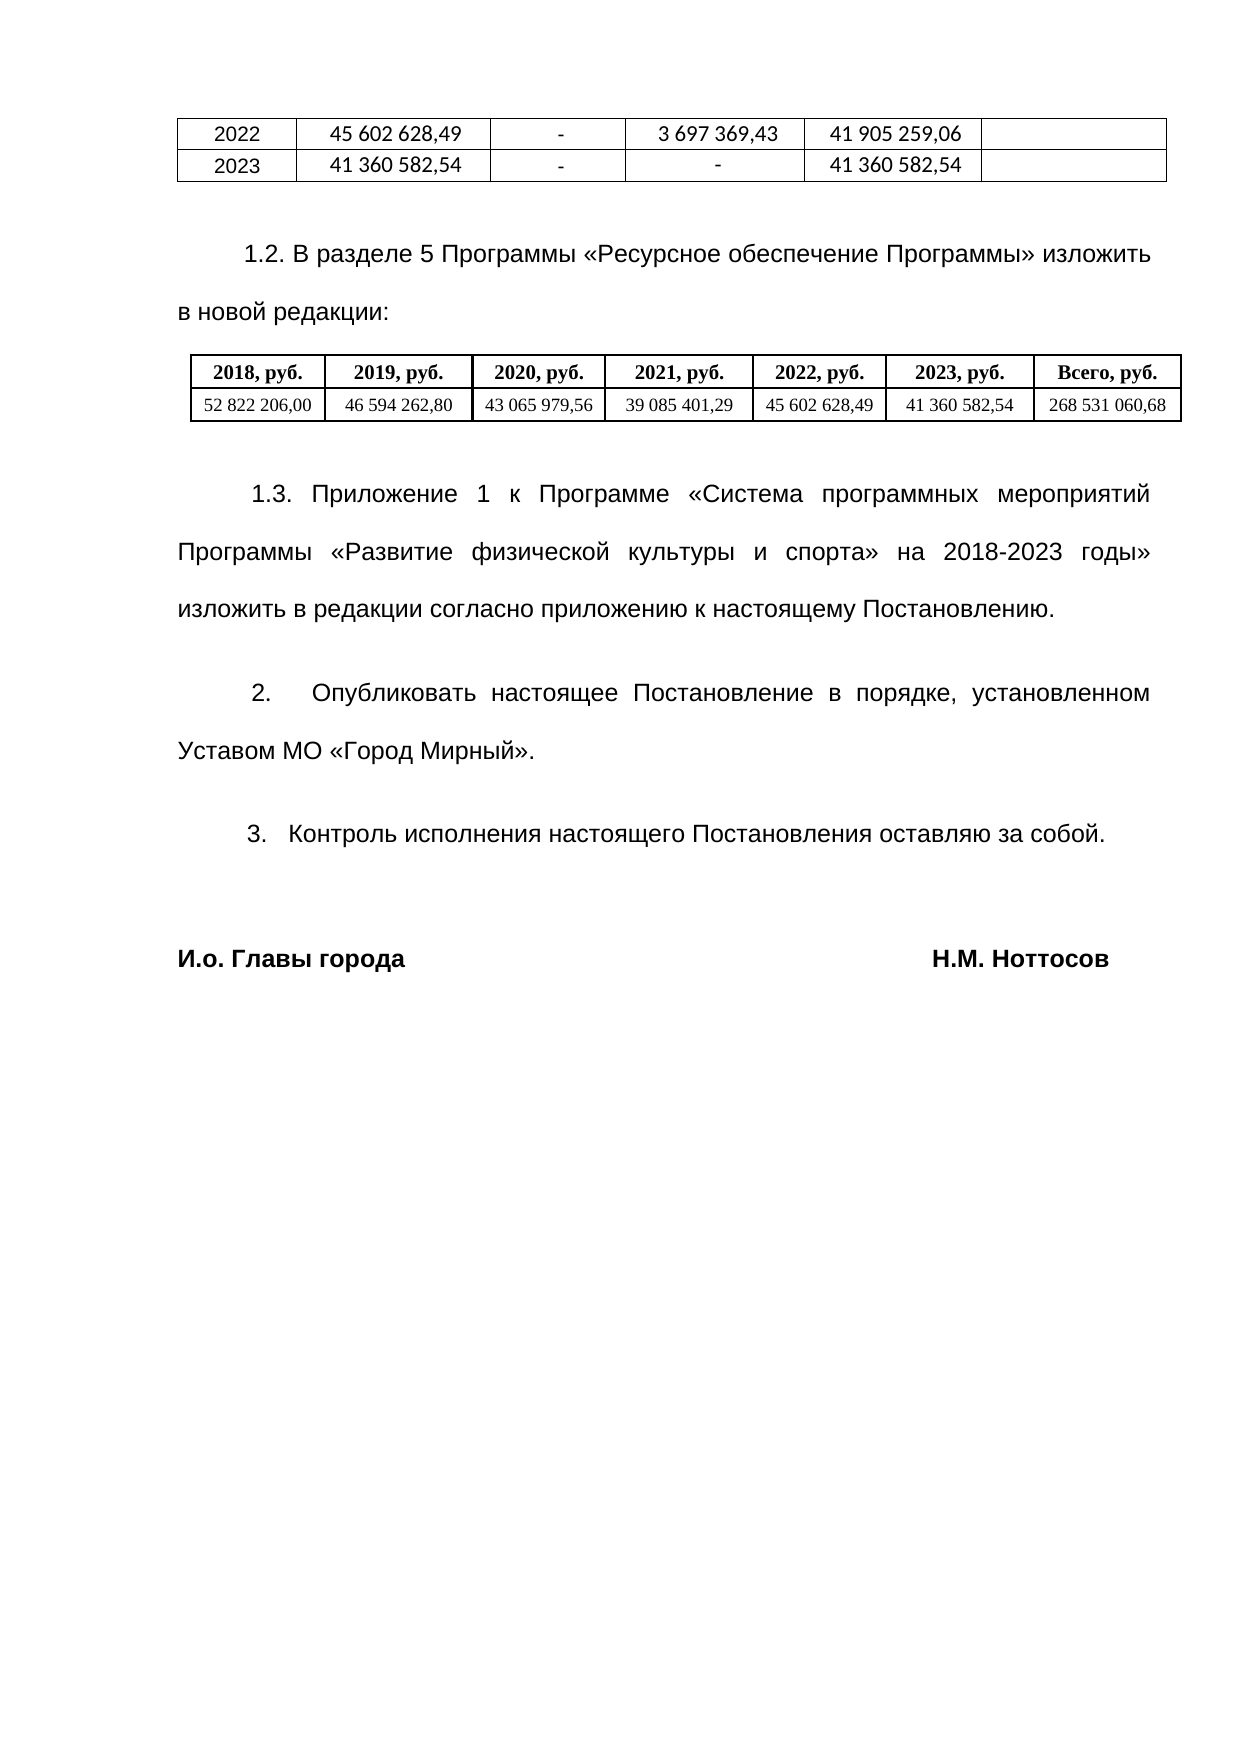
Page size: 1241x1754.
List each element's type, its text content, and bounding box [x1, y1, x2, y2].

table_cell 41 360 582,54 [297, 150, 490, 181]
table_cell 52 822 206,00 [192, 389, 324, 420]
table_header 2019, руб. [326, 356, 471, 387]
table_cell - [626, 150, 804, 181]
table_cell 268 531 060,68 [1035, 389, 1180, 420]
table_cell 45 602 628,49 [297, 119, 490, 149]
table_header 2021, руб. [606, 356, 752, 387]
table_cell 45 602 628,49 [754, 389, 885, 420]
table_cell [982, 150, 1166, 181]
table_cell 41 360 582,54 [887, 389, 1033, 420]
table_cell - [491, 119, 625, 149]
table_header 2023, руб. [887, 356, 1033, 387]
table_header 2020, руб. [474, 356, 604, 387]
table_cell - [491, 150, 625, 181]
table_cell 2022 [178, 119, 296, 149]
title 1.2. В разделе 5 Программы «Ресурсное обеспечение Программы» изложить в новой редакции: [177, 239, 1152, 325]
text 1.3. Приложение 1 к Программе «Система программных мероприятий Программы «Развитие физической культуры и спорта» на 2018-2023 годы» изложить в редакции согласно приложению к настоящему Постановлению. [177, 479, 1152, 623]
table_header Всего, руб. [1035, 356, 1180, 387]
table_cell 41 360 582,54 [805, 150, 981, 181]
text 2. Опубликовать настоящее Постановление в порядке, установленном Уставом МО «Город Мирный». [177, 677, 1152, 765]
table_cell 39 085 401,29 [606, 389, 752, 420]
text И.о. Главы города Н.М. Ноттосов [177, 944, 1152, 973]
table_cell 3 697 369,43 [626, 119, 804, 149]
table_cell 2023 [178, 150, 296, 181]
table_cell 41 905 259,06 [805, 119, 981, 149]
table_header 2018, руб. [192, 356, 324, 387]
text 3. Контроль исполнения настоящего Постановления оставляю за собой. [177, 819, 1152, 847]
table_cell 43 065 979,56 [474, 389, 604, 420]
table_cell 46 594 262,80 [326, 389, 471, 420]
table_header 2022, руб. [754, 356, 885, 387]
table_cell [982, 119, 1166, 149]
